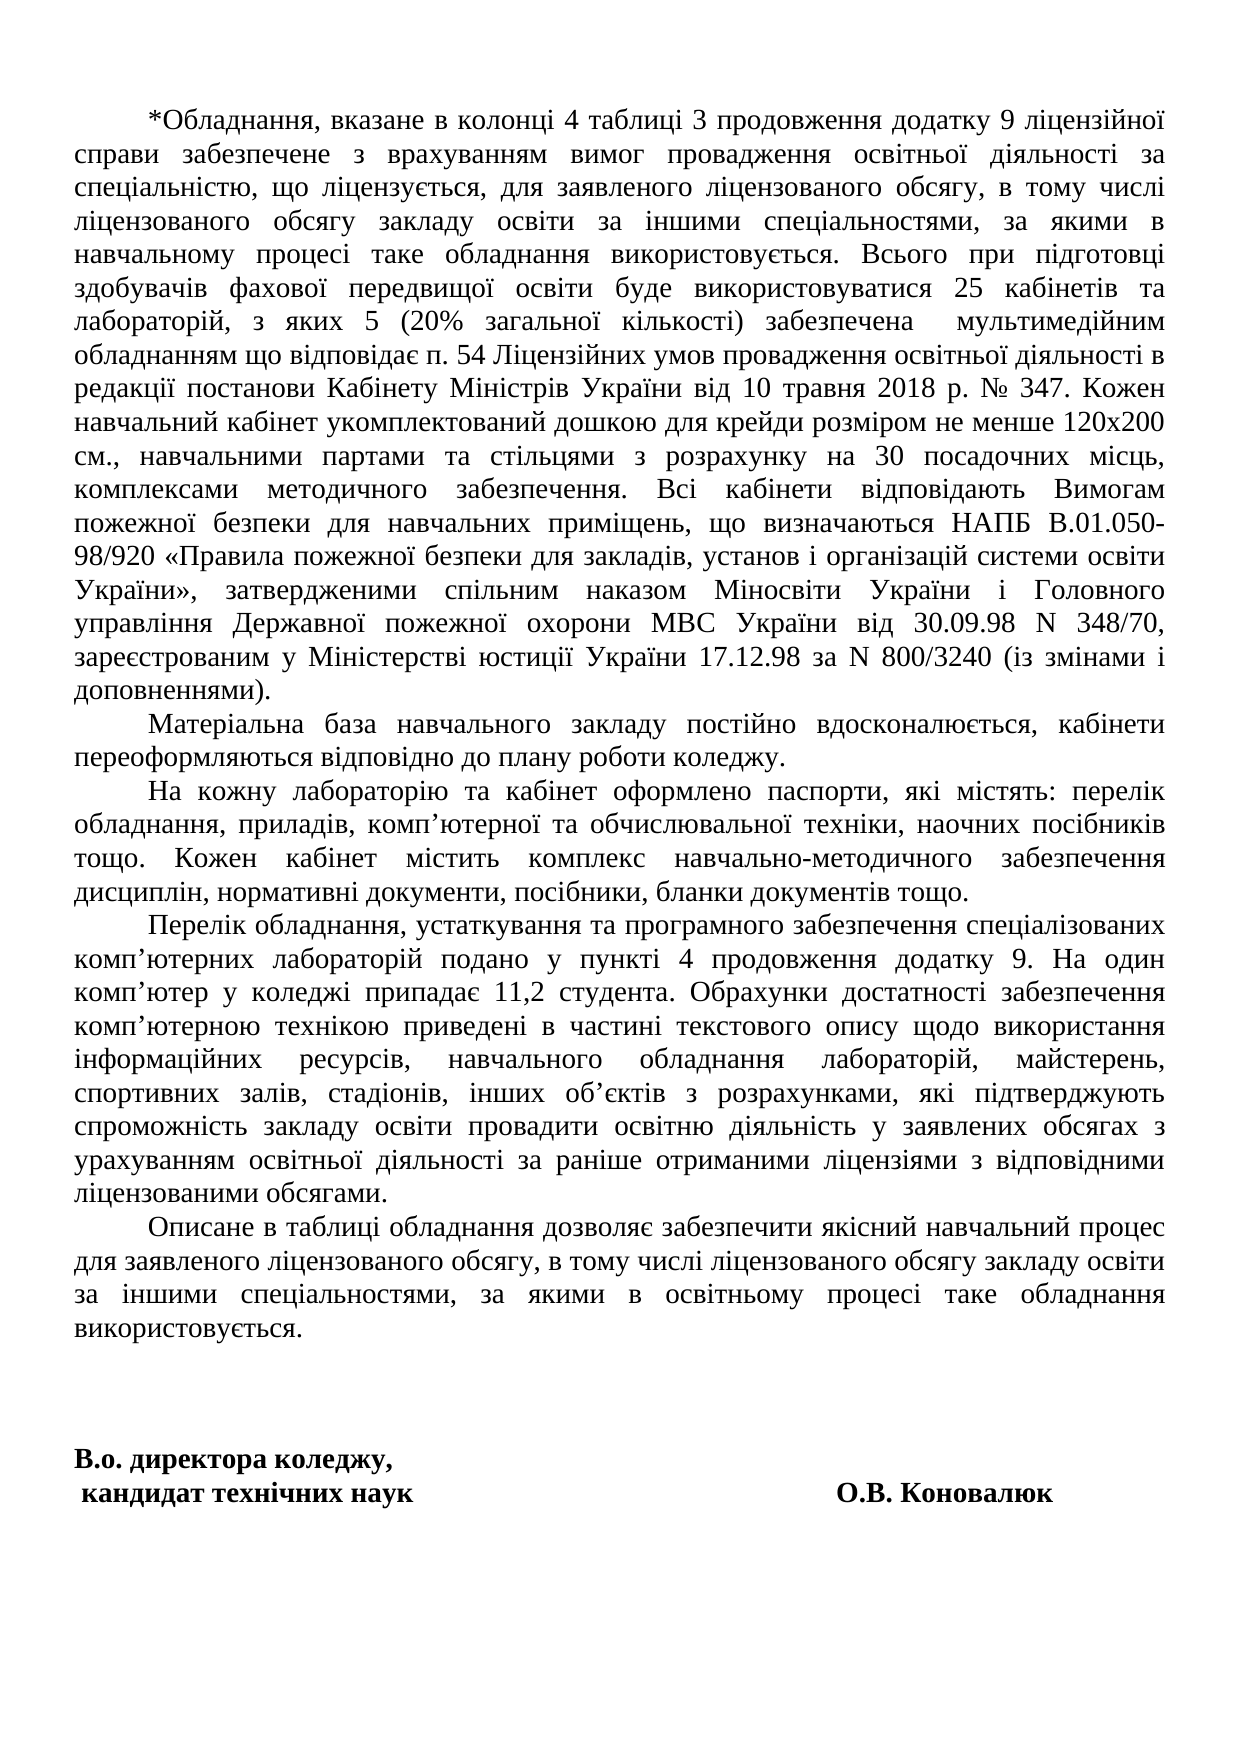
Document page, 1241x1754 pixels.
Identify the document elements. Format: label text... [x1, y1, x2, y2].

text кандидат технічних наук О.В. Коновалюк [74, 1475, 1166, 1509]
text Перелік обладнання, устаткування та програмного забезпечення спеціалізованих комп’ютерних лабораторій подано у пункті 4 продовження додатку 9. На один комп’ютер у коледжі припадає 11,2 студента. Обрахунки достатності забезпечення комп’ютерною технікою приведені в частині текстового опису щодо використання інформаційних ресурсів, навчального обладнання лабораторій, майстерень, спортивних залів, стадіонів, інших об’єктів з розрахунками, які підтверджують спроможність закладу освіти провадити освітню діяльність у заявлених обсягах з урахуванням освітньої діяльності за раніше отриманими ліцензіями з відповідними ліцензованими обсягами. [74, 907, 1166, 1209]
text Матеріальна база навчального закладу постійно вдосконалюється, кабінети переоформляються відповідно до плану роботи коледжу. [74, 706, 1166, 773]
text Описане в таблиці обладнання дозволяє забезпечити якісний навчальний процес для заявленого ліцензованого обсягу, в тому числі ліцензованого обсягу закладу освіти за іншими спеціальностями, за якими в освітньому процесі таке обладнання використовується. [74, 1209, 1166, 1343]
text На кожну лабораторію та кабінет оформлено паспорти, які містять: перелік обладнання, приладів, комп’ютерної та обчислювальної техніки, наочних посібників тощо. Кожен кабінет містить комплекс навчально-методичного забезпечення дисциплін, нормативні документи, посібники, бланки документів тощо. [74, 773, 1166, 907]
text *Обладнання, вказане в колонці 4 таблиці 3 продовження додатку 9 ліцензійної справи забезпечене з врахуванням вимог провадження освітньої діяльності за спеціальністю, що ліцензується, для заявленого ліцензованого обсягу, в тому числі ліцензованого обсягу закладу освіти за іншими спеціальностями, за якими в навчальному процесі таке обладнання використовується. Всього при підготовці здобувачів фахової передвищої освіти буде використовуватися 25 кабінетів та лабораторій, з яких 5 (20% загальної кількості) забезпечена мультимедійним обладнанням що відповідає п. 54 Ліцензійних умов провадження освітньої діяльності в редакції постанови Кабінету Міністрів України від 10 травня 2018 р. № 347. Кожен навчальний кабінет укомплектований дошкою для крейди розміром не менше 120х200 см., навчальними партами та стільцями з розрахунку на 30 посадочних місць, комплексами методичного забезпечення. Всі кабінети відповідають Вимогам пожежної безпеки для навчальних приміщень, що визначаються НАПБ В.01.050-98/920 «Правила пожежної безпеки для закладів, установ і організацій системи освіти України», затвердженими спільним наказом Міносвіти України і Головного управління Державної пожежної охорони МВС України від 30.09.98 N 348/70, зареєстрованим у Міністерстві юстиції України 17.12.98 за N 800/3240 (із змінами і доповненнями). [74, 102, 1166, 706]
text В.о. директора коледжу, [74, 1442, 1166, 1475]
